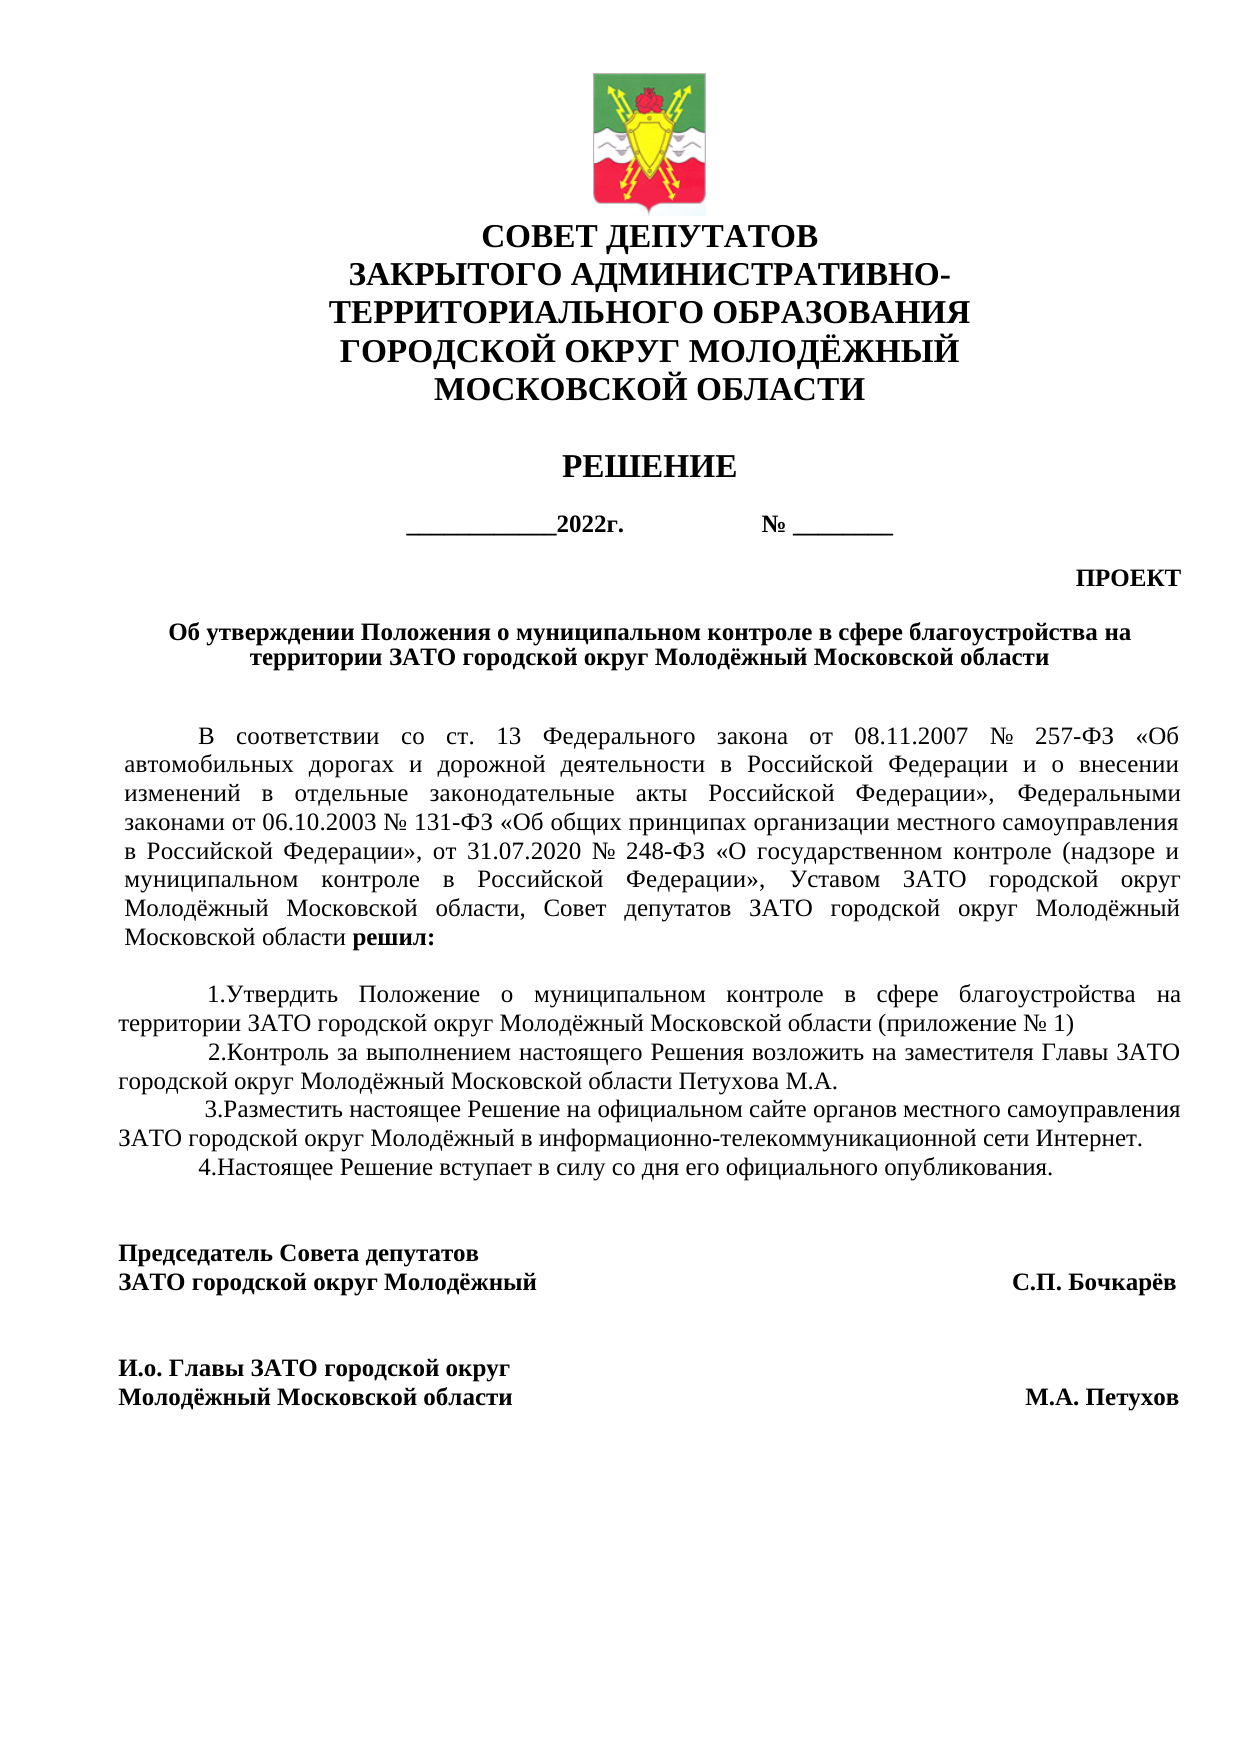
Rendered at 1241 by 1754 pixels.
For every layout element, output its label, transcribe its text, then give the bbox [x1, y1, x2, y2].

text ЗАТО городской округ Молодёжный С.П. Бочкарёв [118, 1267, 1181, 1296]
text ГОРОДСКОЙ ОКРУГ МОЛОДЁЖНЫЙ [118, 331, 1181, 369]
text МОСКОВСКОЙ ОБЛАСТИ [118, 369, 1181, 408]
text 3.Разместить настоящее Решение на официальном сайте органов местного самоуправления ЗАТО городской округ Молодёжный в информационно-телекоммуникационной сети Интернет. [118, 1094, 1181, 1152]
text И.о. Главы ЗАТО городской округ [118, 1353, 1181, 1382]
picture [593, 73, 706, 216]
text 2.Контроль за выполнением настоящего Решения возложить на заместителя Главы ЗАТО городской округ Молодёжный Московской области Петухова М.А. [118, 1037, 1181, 1094]
text В соответствии со ст. 13 Федерального закона от 08.11.2007 № 257-ФЗ «Об автомобильных дорогах и дорожной деятельности в Российской Федерации и о внесении изменений в отдельные законодательные акты Российской Федерации», Федеральными законами от 06.10.2003 № 131-ФЗ «Об общих принципах организации местного самоуправления в Российской Федерации», от 31.07.2020 № 248-ФЗ «О государственном контроле (надзоре и муниципальном контроле в Российской Федерации», Уставом ЗАТО городской округ Молодёжный Московской области, Совет депутатов ЗАТО городской округ Молодёжный Московской области решил: [124, 721, 1181, 951]
text СОВЕТ ДЕПУТАТОВ [118, 216, 1181, 254]
text 4.Настоящее Решение вступает в силу со дня его официального опубликования. [118, 1152, 1181, 1181]
text ПРОЕКТ [118, 563, 1181, 592]
text ____________2022г. № ________ [118, 509, 1181, 538]
text ТЕРРИТОРИАЛЬНОГО ОБРАЗОВАНИЯ [118, 293, 1181, 331]
text РЕШЕНИЕ [118, 446, 1181, 484]
text Об утверждении Положения о муниципальном контроле в сфере благоустройства на территории ЗАТО городской округ Молодёжный Московской области [118, 621, 1181, 671]
text ЗАКРЫТОГО АДМИНИСТРАТИВНО- [118, 254, 1181, 293]
text Молодёжный Московской области М.А. Петухов [118, 1382, 1181, 1411]
text 1.Утвердить Положение о муниципальном контроле в сфере благоустройства на территории ЗАТО городской округ Молодёжный Московской области (приложение № 1) [118, 979, 1181, 1037]
text Председатель Совета депутатов [118, 1238, 1181, 1267]
